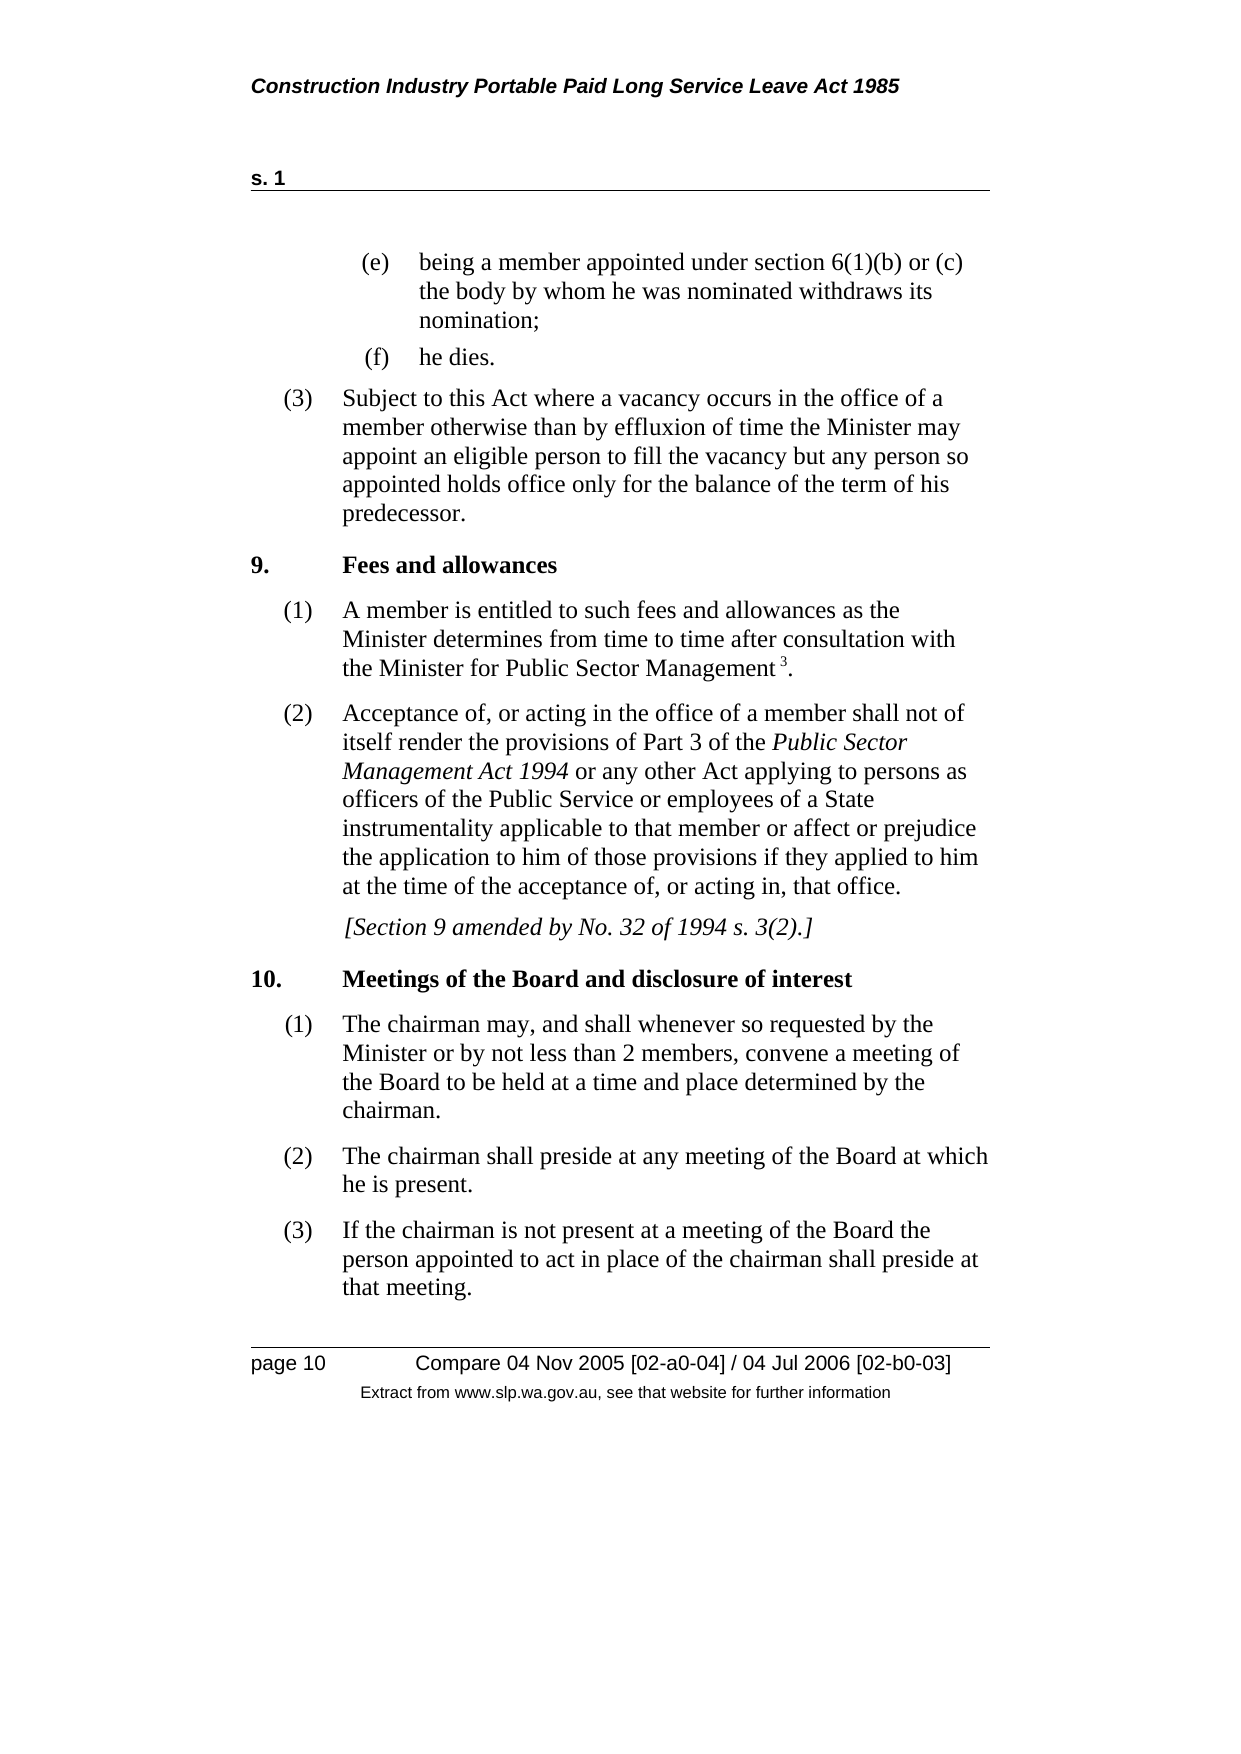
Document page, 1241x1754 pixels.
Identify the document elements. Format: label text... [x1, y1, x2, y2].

subtitle 9. Fees and allowances [251, 550, 990, 579]
text (2) The chairman shall preside at any meeting of the Board at which he is present. [251, 1141, 990, 1198]
subtitle 10. Meetings of the Board and disclosure of interest [251, 964, 990, 992]
text (2) Acceptance of, or acting in the office of a member shall not of itself render the provisions of Part 3 of the Public Sector Management Act 1994 or any other Act applying to persons as officers of the Public Service or employees of a State instrumentality applicable to that member or affect or prejudice the application to him of those provisions if they applied to him at the time of the acceptance of, or acting in, that office. [251, 698, 990, 899]
text [Section 9 amended by No. 32 of 1994 s. 3(2).] [251, 912, 990, 941]
text (3) If the chairman is not present at a meeting of the Board the person appointed to act in place of the chairman shall preside at that meeting. [251, 1215, 990, 1301]
text (3) Subject to this Act where a vacancy occurs in the office of a member otherwise than by effluxion of time the Minister may appoint an eligible person to fill the vacancy but any person so appointed holds office only for the balance of the term of his predecessor. [251, 383, 990, 527]
text (f) he dies. [251, 342, 990, 371]
text (1) The chairman may, and shall whenever so requested by the Minister or by not less than 2 members, convene a meeting of the Board to be held at a time and place determined by the chairman. [251, 1009, 990, 1124]
text (1) A member is entitled to such fees and allowances as the Minister determines from time to time after consultation with the Minister for Public Sector Management 3. [251, 595, 990, 682]
text (e) being a member appointed under section 6(1)(b) or (c) the body by whom he was nominated withdraws its nomination; [251, 247, 990, 334]
